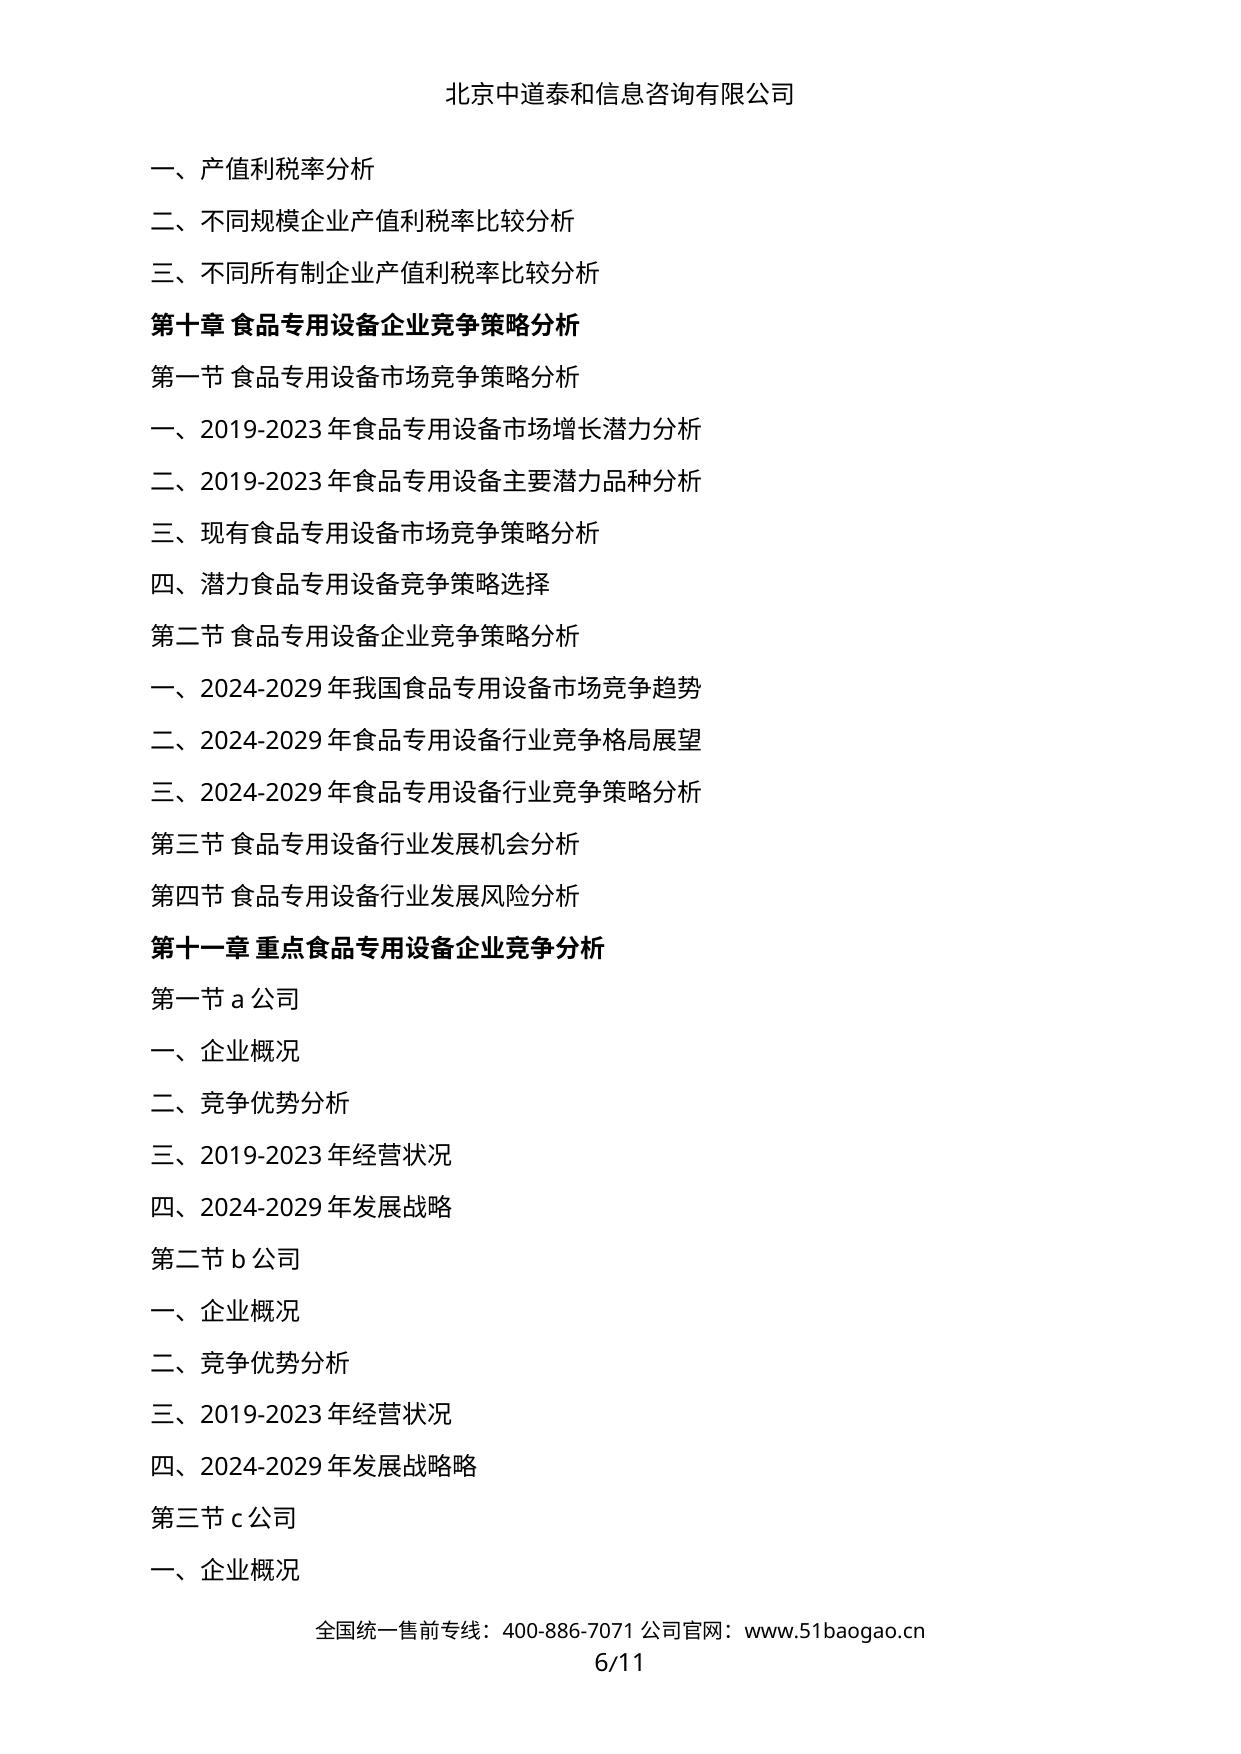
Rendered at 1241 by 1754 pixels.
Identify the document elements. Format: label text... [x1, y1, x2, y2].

text 二、竞争优势分析 [150, 1343, 1090, 1379]
text 二、2024-2029年食品专用设备行业竞争格局展望 [150, 721, 1090, 757]
text 一、企业概况 [150, 1551, 1090, 1587]
text 第四节 食品专用设备行业发展风险分析 [150, 876, 1090, 912]
text 第十章 食品专用设备企业竞争策略分析 [150, 306, 1090, 342]
text 一、产值利税率分析 [150, 150, 1090, 186]
text 一、2024-2029年我国食品专用设备市场竞争趋势 [150, 669, 1090, 705]
text 第二节 食品专用设备企业竞争策略分析 [150, 617, 1090, 653]
text 第三节 c公司 [150, 1499, 1090, 1535]
text 二、竞争优势分析 [150, 1084, 1090, 1120]
text 第一节 a公司 [150, 980, 1090, 1016]
text 三、不同所有制企业产值利税率比较分析 [150, 254, 1090, 290]
text 四、2024-2029年发展战略略 [150, 1447, 1090, 1483]
text 三、2019-2023年经营状况 [150, 1395, 1090, 1431]
text 第十一章 重点食品专用设备企业竞争分析 [150, 928, 1090, 964]
text 一、2019-2023年食品专用设备市场增长潜力分析 [150, 409, 1090, 446]
text 四、潜力食品专用设备竞争策略选择 [150, 565, 1090, 601]
text 第二节 b公司 [150, 1239, 1090, 1276]
text 第三节 食品专用设备行业发展机会分析 [150, 824, 1090, 861]
text 二、不同规模企业产值利税率比较分析 [150, 202, 1090, 238]
text 三、2024-2029年食品专用设备行业竞争策略分析 [150, 772, 1090, 809]
text 二、2019-2023年食品专用设备主要潜力品种分析 [150, 461, 1090, 497]
text 四、2024-2029年发展战略 [150, 1187, 1090, 1224]
text 三、现有食品专用设备市场竞争策略分析 [150, 513, 1090, 549]
text 第一节 食品专用设备市场竞争策略分析 [150, 357, 1090, 394]
text 一、企业概况 [150, 1291, 1090, 1327]
text 一、企业概况 [150, 1032, 1090, 1068]
text 三、2019-2023年经营状况 [150, 1136, 1090, 1172]
